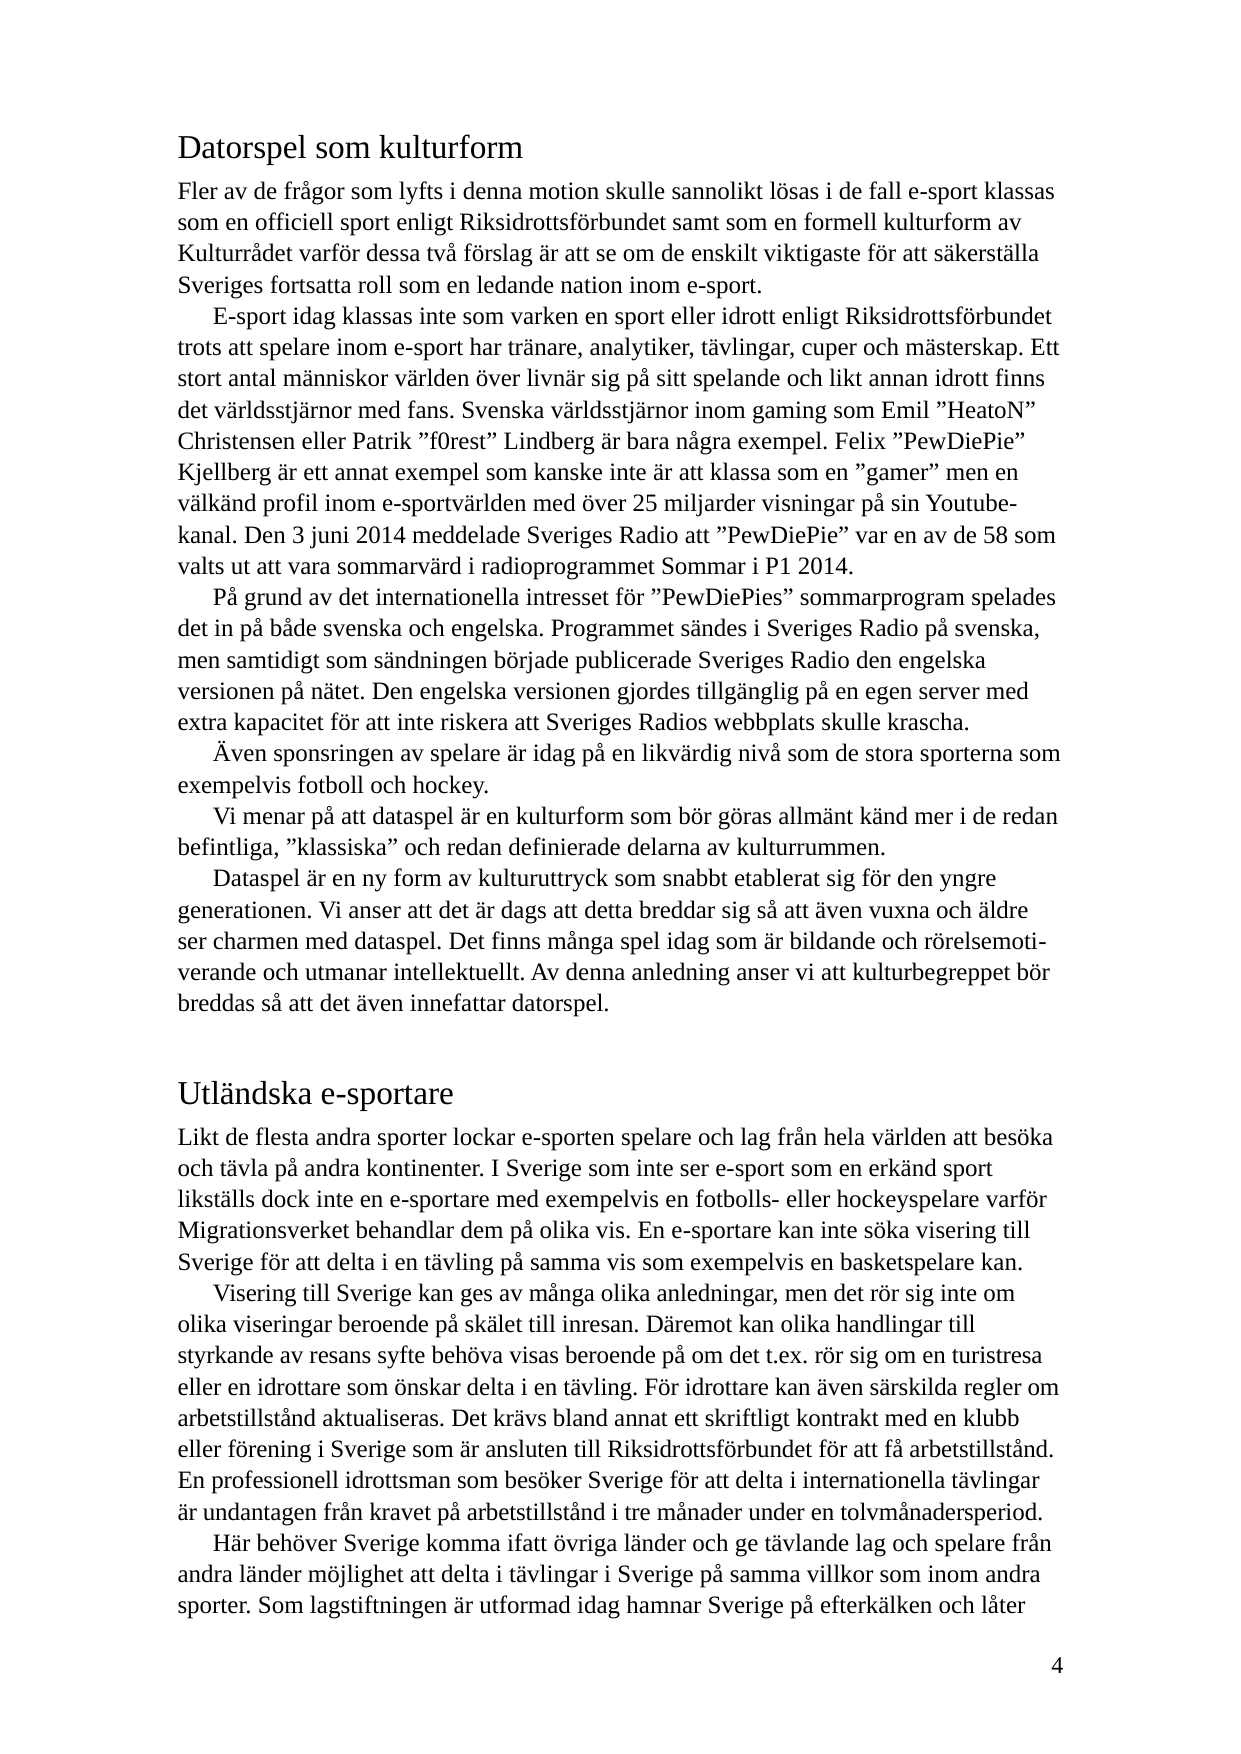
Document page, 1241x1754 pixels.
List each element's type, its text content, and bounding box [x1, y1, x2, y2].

text Visering till Sverige kan ges av många olika anledningar, men det rör sig inte om olika viseringar beroende på skälet till inresan. Däremot kan olika handlingar till styrkande av resans syfte behöva visas beroende på om det t.ex. rör sig om en turistresa eller en idrottare som önskar delta i en tävling. För idrottare kan även särskilda regler om arbetstillstånd aktualiseras. Det krävs bland annat ett skriftligt kontrakt med en klubb eller förening i Sverige som är ansluten till Riksidrottsförbundet för att få arbetstillstånd. En professionell idrottsman som besöker Sverige för att delta i internationella tävlingar är undantagen från kravet på arbetstillstånd i tre månader under en tolvmånadersperiod. [177, 1276, 1063, 1526]
subtitle Datorspel som kulturform [177, 134, 1063, 165]
text Dataspel är en ny form av kulturuttryck som snabbt etablerat sig för den yngre generationen. Vi anser att det är dags att detta breddar sig så att även vuxna och äldre ser charmen med dataspel. Det finns många spel idag som är bildande och rörelsemotiverande och utmanar intellektuellt. Av denna anledning anser vi att kulturbegreppet bör breddas så att det även innefattar datorspel. [177, 861, 1063, 1017]
text Även sponsringen av spelare är idag på en likvärdig nivå som de stora sporterna som exempelvis fotboll och hockey. [177, 736, 1063, 798]
text E-sport idag klassas inte som varken en sport eller idrott enligt Riksidrottsförbundet trots att spelare inom e-sport har tränare, analytiker, tävlingar, cuper och mästerskap. Ett stort antal människor världen över livnär sig på sitt spelande och likt annan idrott finns det världsstjärnor med fans. Svenska världsstjärnor inom gaming som Emil ”HeatoN” Christensen eller Patrik ”f0rest” Lindberg är bara några exempel. Felix ”PewDiePie” Kjellberg är ett annat exempel som kanske inte är att klassa som en ”gamer” men en välkänd profil inom e-sportvärlden med över 25 miljarder visningar på sin Youtubekanal. Den 3 juni 2014 meddelade Sveriges Radio att ”PewDiePie” var en av de 58 som valts ut att vara sommarvärd i radioprogrammet Sommar i P1 2014. [177, 298, 1063, 580]
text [177, 1526, 1063, 1619]
text Likt de flesta andra sporter lockar e-sporten spelare och lag från hela världen att besöka och tävla på andra kontinenter. I Sverige som inte ser e-sport som en erkänd sport likställs dock inte en e-sportare med exempelvis en fotbolls- eller hockeyspelare varför Migrationsverket behandlar dem på olika vis. En e-sportare kan inte söka visering till Sverige för att delta i en tävling på samma vis som exempelvis en basketspelare kan. [177, 1119, 1063, 1276]
text Vi menar på att dataspel är en kulturform som bör göras allmänt känd mer i de redan befintliga, ”klassiska” och redan definierade delarna av kulturrummen. [177, 798, 1063, 861]
text Fler av de frågor som lyfts i denna motion skulle sannolikt lösas i de fall e-sport klassas som en officiell sport enligt Riksidrottsförbundet samt som en formell kulturform av Kulturrådet varför dessa två förslag är att se om de enskilt viktigaste för att säkerställa Sveriges fortsatta roll som en ledande nation inom e-sport. [177, 173, 1063, 298]
subtitle Utländska e-sportare [177, 1080, 1063, 1111]
text På grund av det internationella intresset för ”PewDiePies” sommarprogram spelades det in på både svenska och engelska. Programmet sändes i Sveriges Radio på svenska, men samtidigt som sändningen började publicerade Sveriges Radio den engelska versionen på nätet. Den engelska versionen gjordes tillgänglig på en egen server med extra kapacitet för att inte riskera att Sveriges Radios webbplats skulle krascha. [177, 580, 1063, 736]
